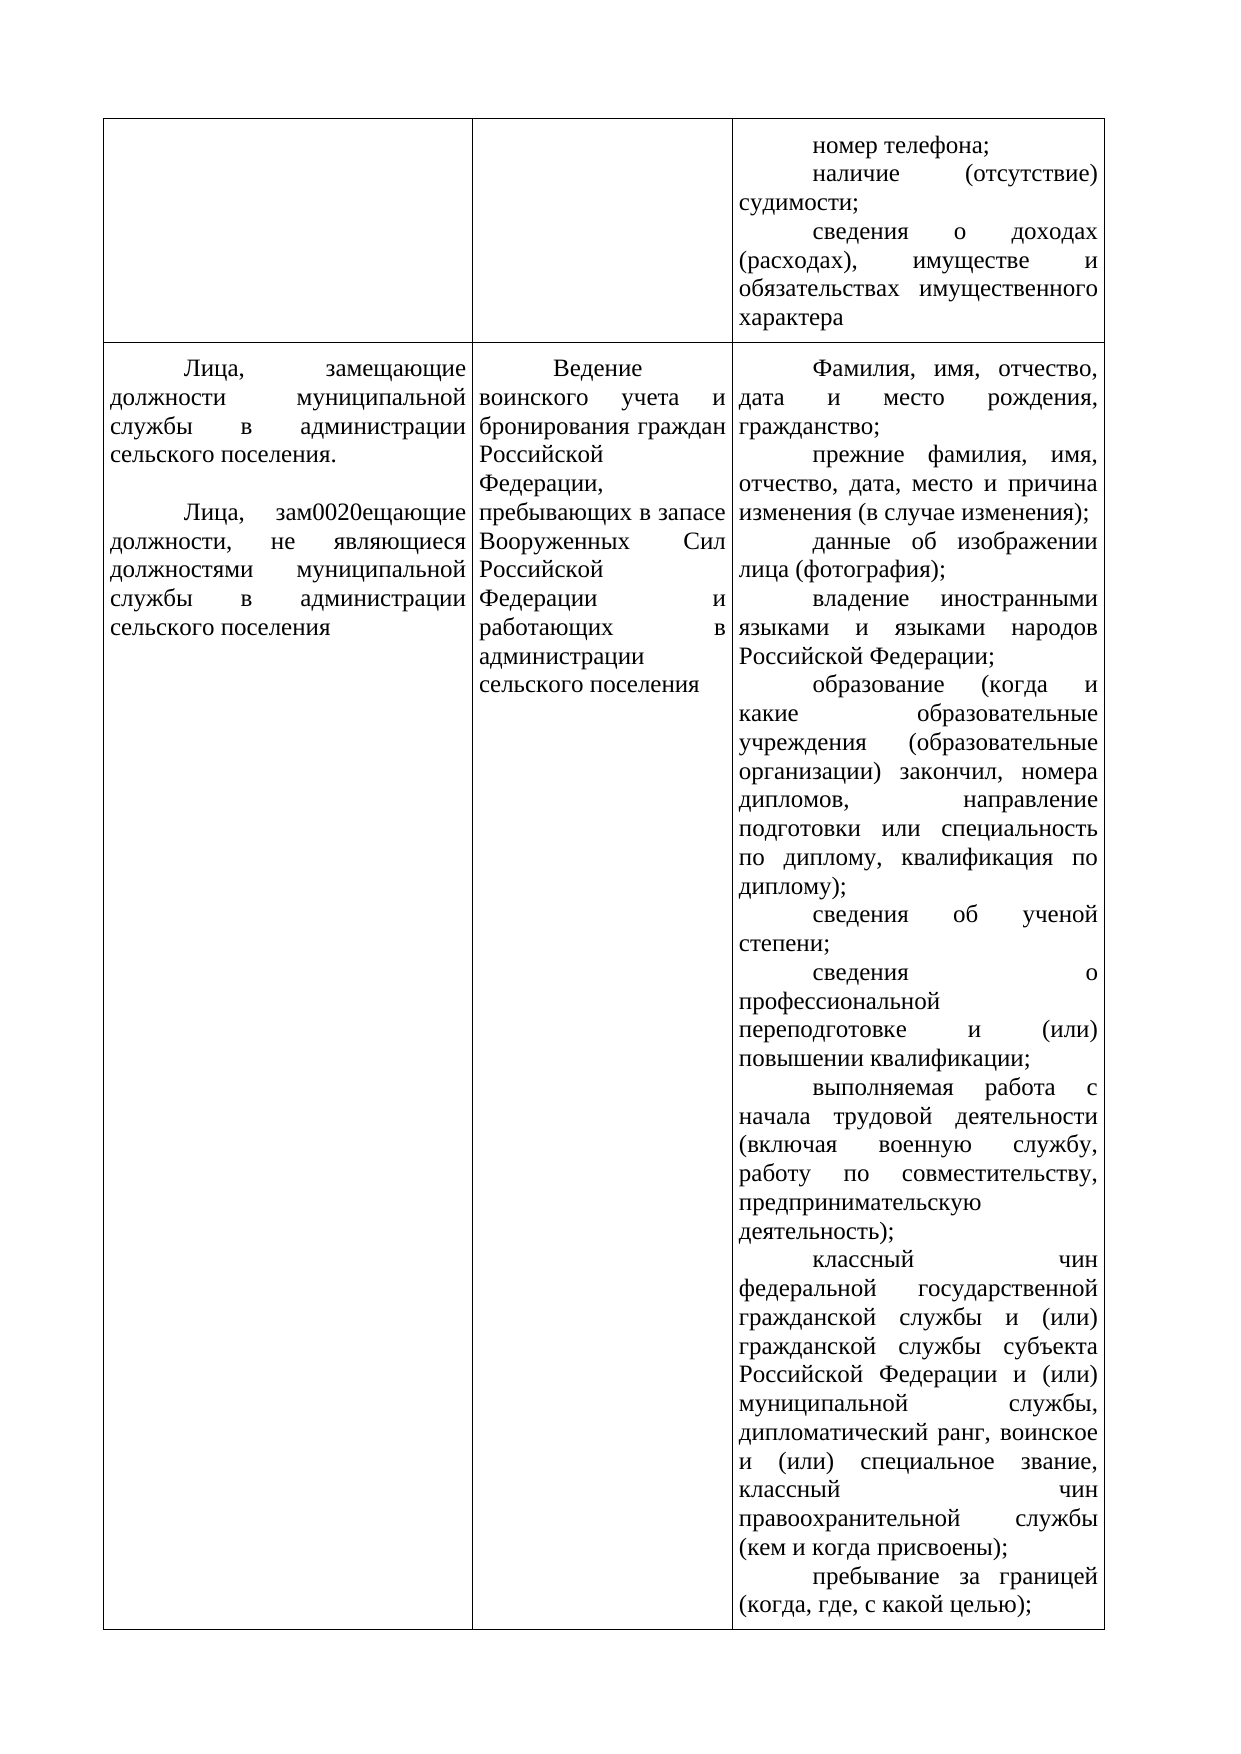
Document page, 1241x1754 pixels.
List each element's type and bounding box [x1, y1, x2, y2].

table_cell [733, 343, 1104, 1629]
table_cell [733, 119, 1104, 342]
table_cell [473, 343, 732, 1629]
table_cell [473, 119, 732, 342]
table_cell [104, 119, 472, 342]
table_cell [104, 343, 472, 1629]
